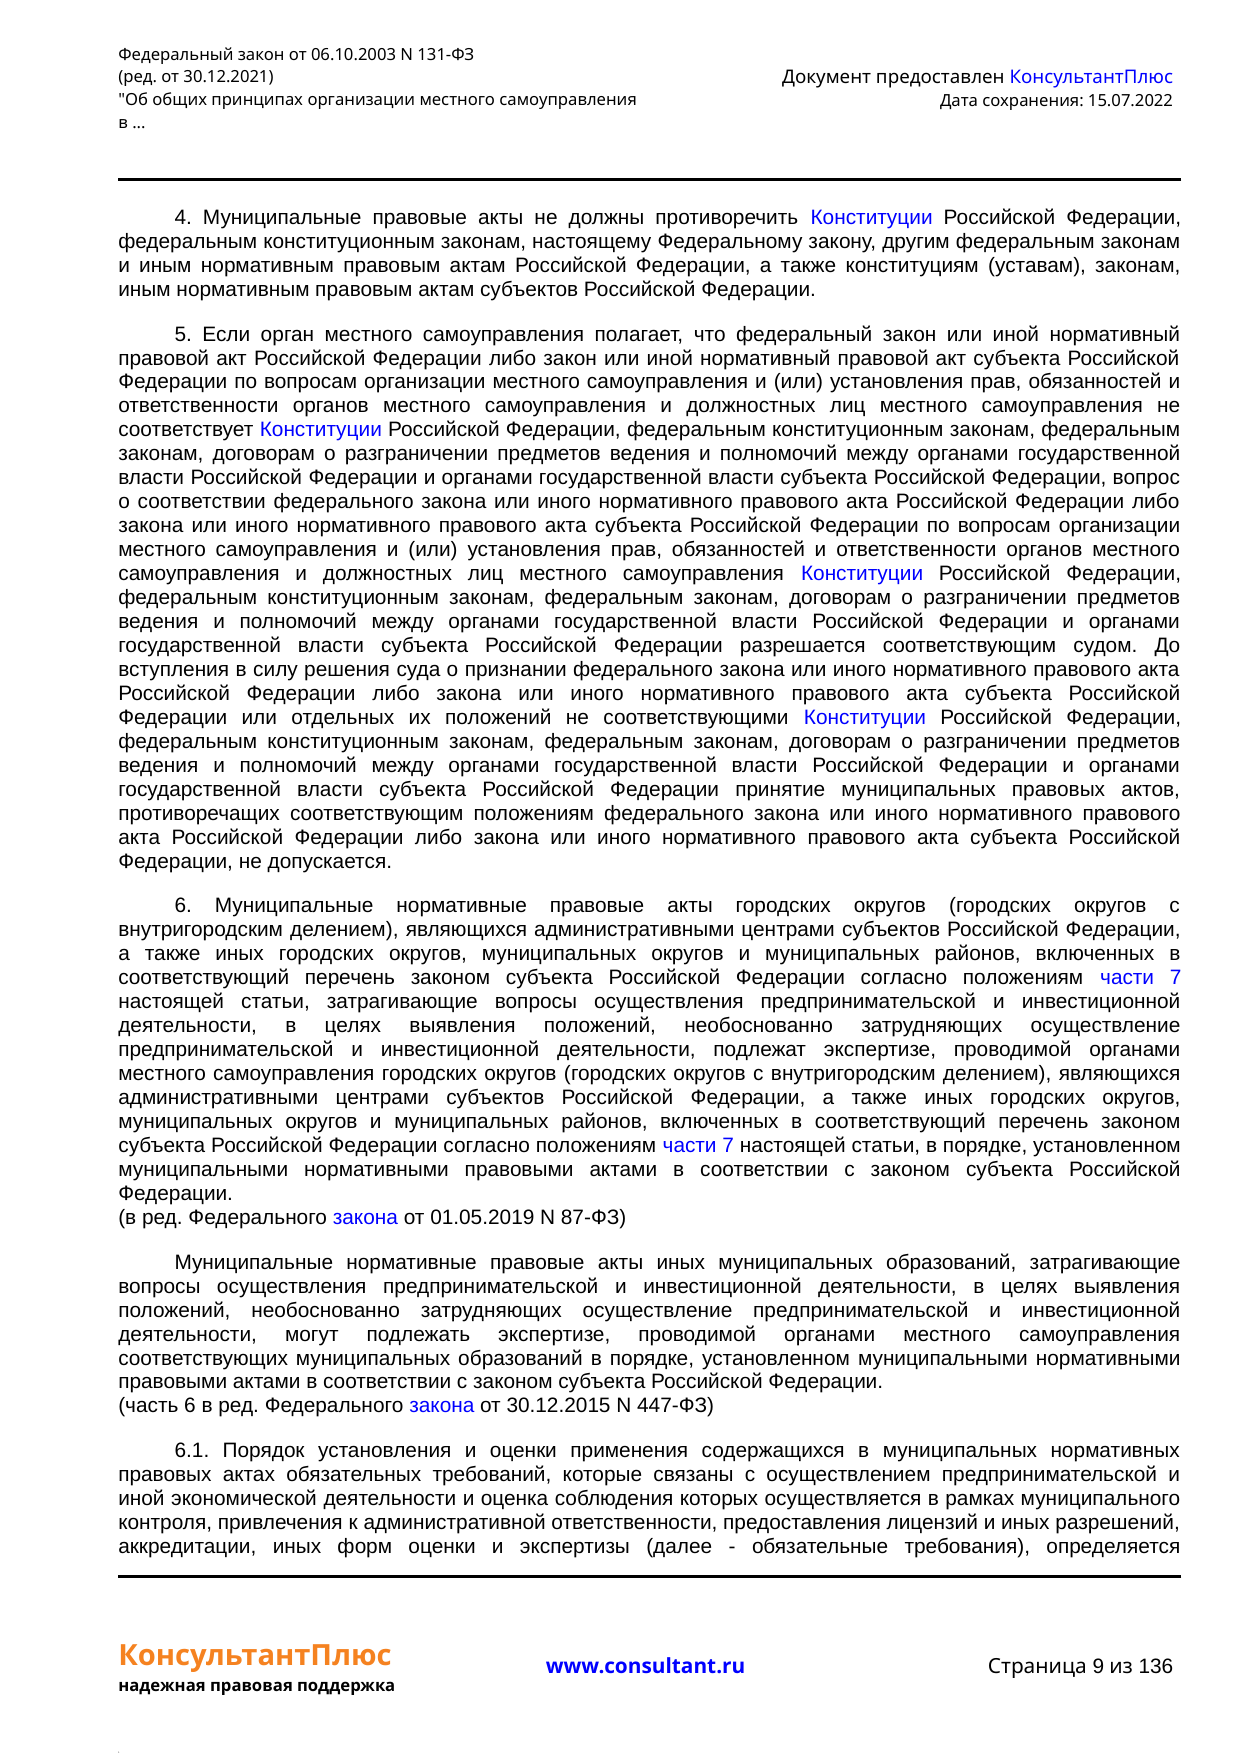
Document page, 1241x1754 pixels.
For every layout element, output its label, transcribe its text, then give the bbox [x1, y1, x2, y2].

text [118, 1438, 1181, 1558]
text 5. Если орган местного самоуправления полагает, что федеральный закон или иной нормативный правовой акт Российской Федерации либо закон или иной нормативный правовой акт субъекта Российской Федерации по вопросам организации местного самоуправления и (или) установления прав, обязанностей и ответственности органов местного самоуправления и должностных лиц местного самоуправления не соответствует Конституции Российской Федерации, федеральным конституционным законам, федеральным законам, договорам о разграничении предметов ведения и полномочий между органами государственной власти Российской Федерации и органами государственной власти субъекта Российской Федерации, вопрос о соответствии федерального закона или иного нормативного правового акта Российской Федерации либо закона или иного нормативного правового акта субъекта Российской Федерации по вопросам организации местного самоуправления и (или) установления прав, обязанностей и ответственности органов местного самоуправления и должностных лиц местного самоуправления Конституции Российской Федерации, федеральным конституционным законам, федеральным законам, договорам о разграничении предметов ведения и полномочий между органами государственной власти Российской Федерации и органами государственной власти субъекта Российской Федерации разрешается соответствующим судом. До вступления в силу решения суда о признании федерального закона или иного нормативного правового акта Российской Федерации либо закона или иного нормативного правового акта субъекта Российской Федерации или отдельных их положений не соответствующими Конституции Российской Федерации, федеральным конституционным законам, федеральным законам, договорам о разграничении предметов ведения и полномочий между органами государственной власти Российской Федерации и органами государственной власти субъекта Российской Федерации принятие муниципальных правовых актов, противоречащих соответствующим положениям федерального закона или иного нормативного правового акта Российской Федерации либо закона или иного нормативного правового акта субъекта Российской Федерации, не допускается. [118, 321, 1181, 872]
text Муниципальные нормативные правовые акты иных муниципальных образований, затрагивающие вопросы осуществления предпринимательской и инвестиционной деятельности, в целях выявления положений, необоснованно затрудняющих осуществление предпринимательской и инвестиционной деятельности, могут подлежать экспертизе, проводимой органами местного самоуправления соответствующих муниципальных образований в порядке, установленном муниципальными нормативными правовыми актами в соответствии с законом субъекта Российской Федерации. [118, 1249, 1181, 1393]
text 6. Муниципальные нормативные правовые акты городских округов (городских округов с внутригородским делением), являющихся административными центрами субъектов Российской Федерации, а также иных городских округов, муниципальных округов и муниципальных районов, включенных в соответствующий перечень законом субъекта Российской Федерации согласно положениям части 7 настоящей статьи, затрагивающие вопросы осуществления предпринимательской и инвестиционной деятельности, в целях выявления положений, необоснованно затрудняющих осуществление предпринимательской и инвестиционной деятельности, подлежат экспертизе, проводимой органами местного самоуправления городских округов (городских округов с внутригородским делением), являющихся административными центрами субъектов Российской Федерации, а также иных городских округов, муниципальных округов и муниципальных районов, включенных в соответствующий перечень законом субъекта Российской Федерации согласно положениям части 7 настоящей статьи, в порядке, установленном муниципальными нормативными правовыми актами в соответствии с законом субъекта Российской Федерации. [118, 893, 1181, 1205]
text (в ред. Федерального закона от 01.05.2019 N 87-ФЗ) [118, 1205, 1181, 1229]
text 4. Муниципальные правовые акты не должны противоречить Конституции Российской Федерации, федеральным конституционным законам, настоящему Федеральному закону, другим федеральным законам и иным нормативным правовым актам Российской Федерации, а также конституциям (уставам), законам, иным нормативным правовым актам субъектов Российской Федерации. [118, 205, 1181, 301]
text (часть 6 в ред. Федерального закона от 30.12.2015 N 447-ФЗ) [118, 1393, 1181, 1417]
